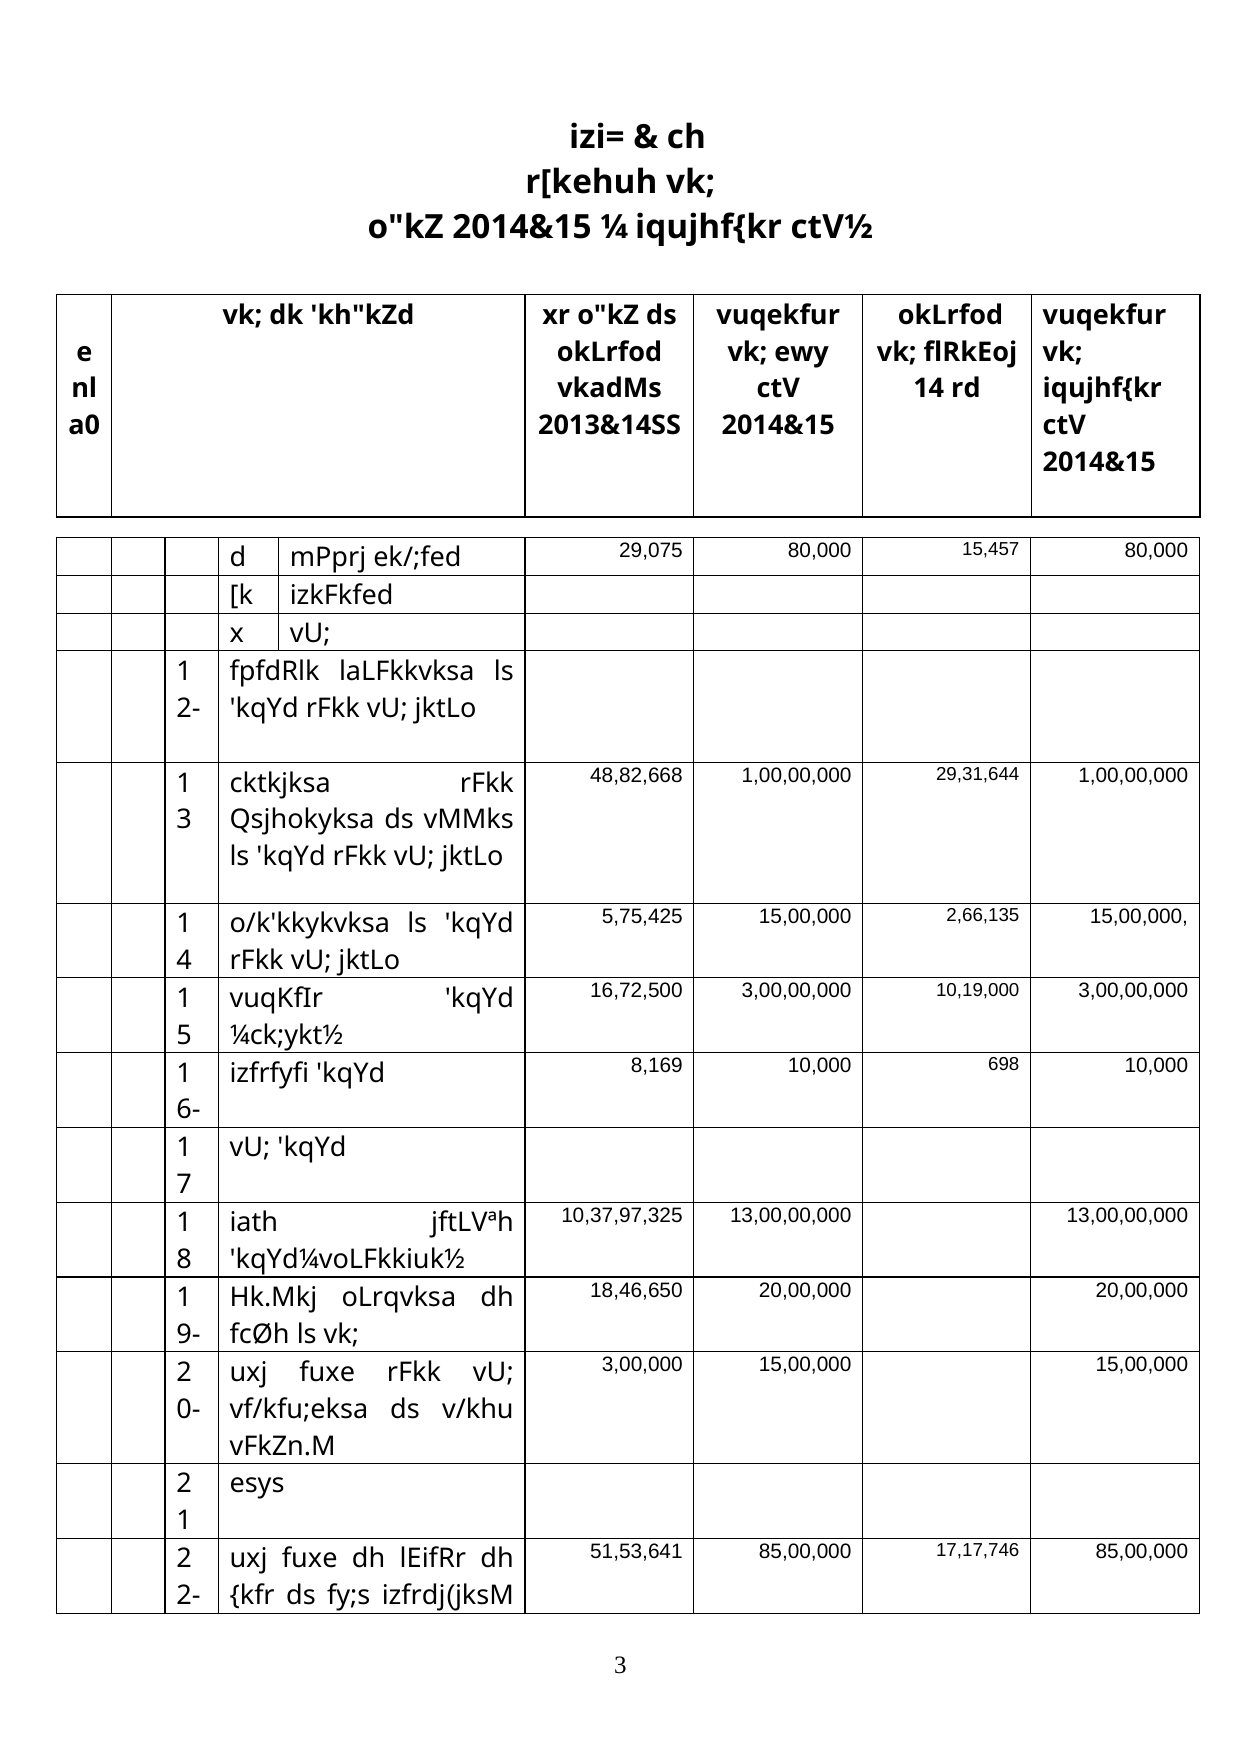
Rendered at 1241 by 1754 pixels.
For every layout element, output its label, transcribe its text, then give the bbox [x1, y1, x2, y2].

table_cell [526, 651, 693, 762]
table_cell [57, 1203, 111, 1276]
table_cell izkFkfed [279, 576, 524, 612]
table_cell [57, 538, 111, 574]
table_cell uxj fuxe rFkk vU; vf/kfu;eksa ds v/khu vFkZn.M [219, 1352, 524, 1463]
table_cell 18 [166, 1203, 218, 1276]
table_cell 13,00,00,000 [1031, 1203, 1199, 1276]
table_cell [57, 1464, 111, 1538]
table_cell iath jftLVªh 'kqYd¼voLFkkiuk½ [219, 1203, 524, 1276]
table_cell [863, 614, 1030, 650]
table_cell [1031, 576, 1199, 612]
table_cell 20- [166, 1352, 218, 1463]
table_cell 8,169 [526, 1053, 693, 1127]
table_cell 29,31,644 [863, 763, 1030, 902]
table_cell [112, 614, 164, 650]
table_cell 80,000 [1031, 538, 1199, 574]
table_cell [863, 651, 1030, 762]
table_cell 5,75,425 [526, 904, 693, 977]
table_cell 15,457 [863, 538, 1030, 574]
table_cell 85,00,000 [694, 1539, 862, 1612]
table_cell [57, 978, 111, 1052]
table_cell 1,00,00,000 [694, 763, 862, 902]
table_cell fpfdRlk laLFkkvksa ls 'kqYd rFkk vU; jktLo [219, 651, 524, 762]
table_cell 15,00,000 [1031, 1352, 1199, 1463]
table_cell [1031, 614, 1199, 650]
table_cell [112, 1053, 164, 1127]
table_cell [112, 1278, 164, 1351]
table_cell 16,72,500 [526, 978, 693, 1052]
table_cell [694, 651, 862, 762]
table_cell [112, 1464, 164, 1538]
table_cell d [219, 538, 278, 574]
table_cell [112, 1203, 164, 1276]
table_cell [57, 1539, 111, 1612]
table_cell Hk.Mkj oLrqvksa dh fcØh ls vk; [219, 1278, 524, 1351]
table_cell 18,46,650 [526, 1278, 693, 1351]
table_cell 698 [863, 1053, 1030, 1127]
table_cell [863, 1464, 1030, 1538]
table_cell 17,17,746 [863, 1539, 1030, 1612]
table_cell 80,000 [694, 538, 862, 574]
table_cell [863, 576, 1030, 612]
table_cell o/k'kkykvksa ls 'kqYd rFkk vU; jktLo [219, 904, 524, 977]
table_cell [57, 1278, 111, 1351]
table_cell esys [219, 1464, 524, 1538]
table_cell [57, 576, 111, 612]
table_cell [166, 538, 218, 574]
table_cell 13,00,00,000 [694, 1203, 862, 1276]
table_cell 16- [166, 1053, 218, 1127]
table_cell 48,82,668 [526, 763, 693, 902]
table_cell 20,00,000 [694, 1278, 862, 1351]
table_cell [112, 651, 164, 762]
table_cell [863, 1128, 1030, 1202]
table_cell [57, 1053, 111, 1127]
table_cell [112, 763, 164, 902]
table_cell [526, 576, 693, 612]
table_cell [k [219, 576, 278, 612]
table_cell 17 [166, 1128, 218, 1202]
table_cell 15 [166, 978, 218, 1052]
table_cell [57, 614, 111, 650]
table_cell [112, 1539, 164, 1612]
table_cell 15,00,000 [694, 904, 862, 977]
table_cell [863, 1352, 1030, 1463]
table_cell [112, 1128, 164, 1202]
table_cell 15,00,000 [694, 1352, 862, 1463]
table_cell 3,00,00,000 [694, 978, 862, 1052]
table_cell [112, 904, 164, 977]
table_cell 10,000 [1031, 1053, 1199, 1127]
table_cell [526, 1128, 693, 1202]
table_cell 29,075 [526, 538, 693, 574]
table_cell 14 [166, 904, 218, 977]
table_cell [57, 651, 111, 762]
table_cell 22- [166, 1539, 218, 1612]
table_cell [57, 1352, 111, 1463]
table_cell 13 [166, 763, 218, 902]
table_cell [112, 576, 164, 612]
table_cell 19- [166, 1278, 218, 1351]
table_cell [526, 614, 693, 650]
table_cell 51,53,641 [526, 1539, 693, 1612]
table_cell [863, 1278, 1030, 1351]
table_cell [694, 1464, 862, 1538]
table_cell [166, 614, 218, 650]
table_cell izfrfyfi 'kqYd [219, 1053, 524, 1127]
table_cell x [219, 614, 278, 650]
table_cell [57, 904, 111, 977]
table_cell vuqKfIr 'kqYd ¼ck;ykt½ [219, 978, 524, 1052]
table_cell 15,00,000, [1031, 904, 1199, 977]
table_cell [694, 576, 862, 612]
table_cell [863, 1203, 1030, 1276]
table_cell [1031, 1464, 1199, 1538]
table_cell [112, 1352, 164, 1463]
table_cell 10,000 [694, 1053, 862, 1127]
table_cell 85,00,000 [1031, 1539, 1199, 1612]
table_cell 12- [166, 651, 218, 762]
table_cell vU; [279, 614, 524, 650]
table_cell [166, 576, 218, 612]
table_cell 1,00,00,000 [1031, 763, 1199, 902]
table_cell [1031, 1128, 1199, 1202]
table_cell [694, 614, 862, 650]
table_cell [694, 1128, 862, 1202]
table_cell uxj fuxe dh lEifRr dh {kfr ds fy;s izfrdj(jksM dfVax fuekZ.k) [219, 1539, 524, 1612]
table_cell [112, 538, 164, 574]
table_cell 10,19,000 [863, 978, 1030, 1052]
table_cell [112, 978, 164, 1052]
table_cell [1031, 651, 1199, 762]
table_cell 10,37,97,325 [526, 1203, 693, 1276]
table_cell [526, 1464, 693, 1538]
table_cell vU; 'kqYd [219, 1128, 524, 1202]
table_cell cktkjksa rFkk Qsjhokyksa ds vMMks ls 'kqYd rFkk vU; jktLo [219, 763, 524, 902]
table_cell 3,00,00,000 [1031, 978, 1199, 1052]
table_cell 3,00,000 [526, 1352, 693, 1463]
table_cell 21 [166, 1464, 218, 1538]
table_cell [57, 1128, 111, 1202]
table_cell mPprj ek/;fed [279, 538, 524, 574]
table_cell [57, 763, 111, 902]
table_cell 2,66,135 [863, 904, 1030, 977]
table_cell 20,00,000 [1031, 1278, 1199, 1351]
